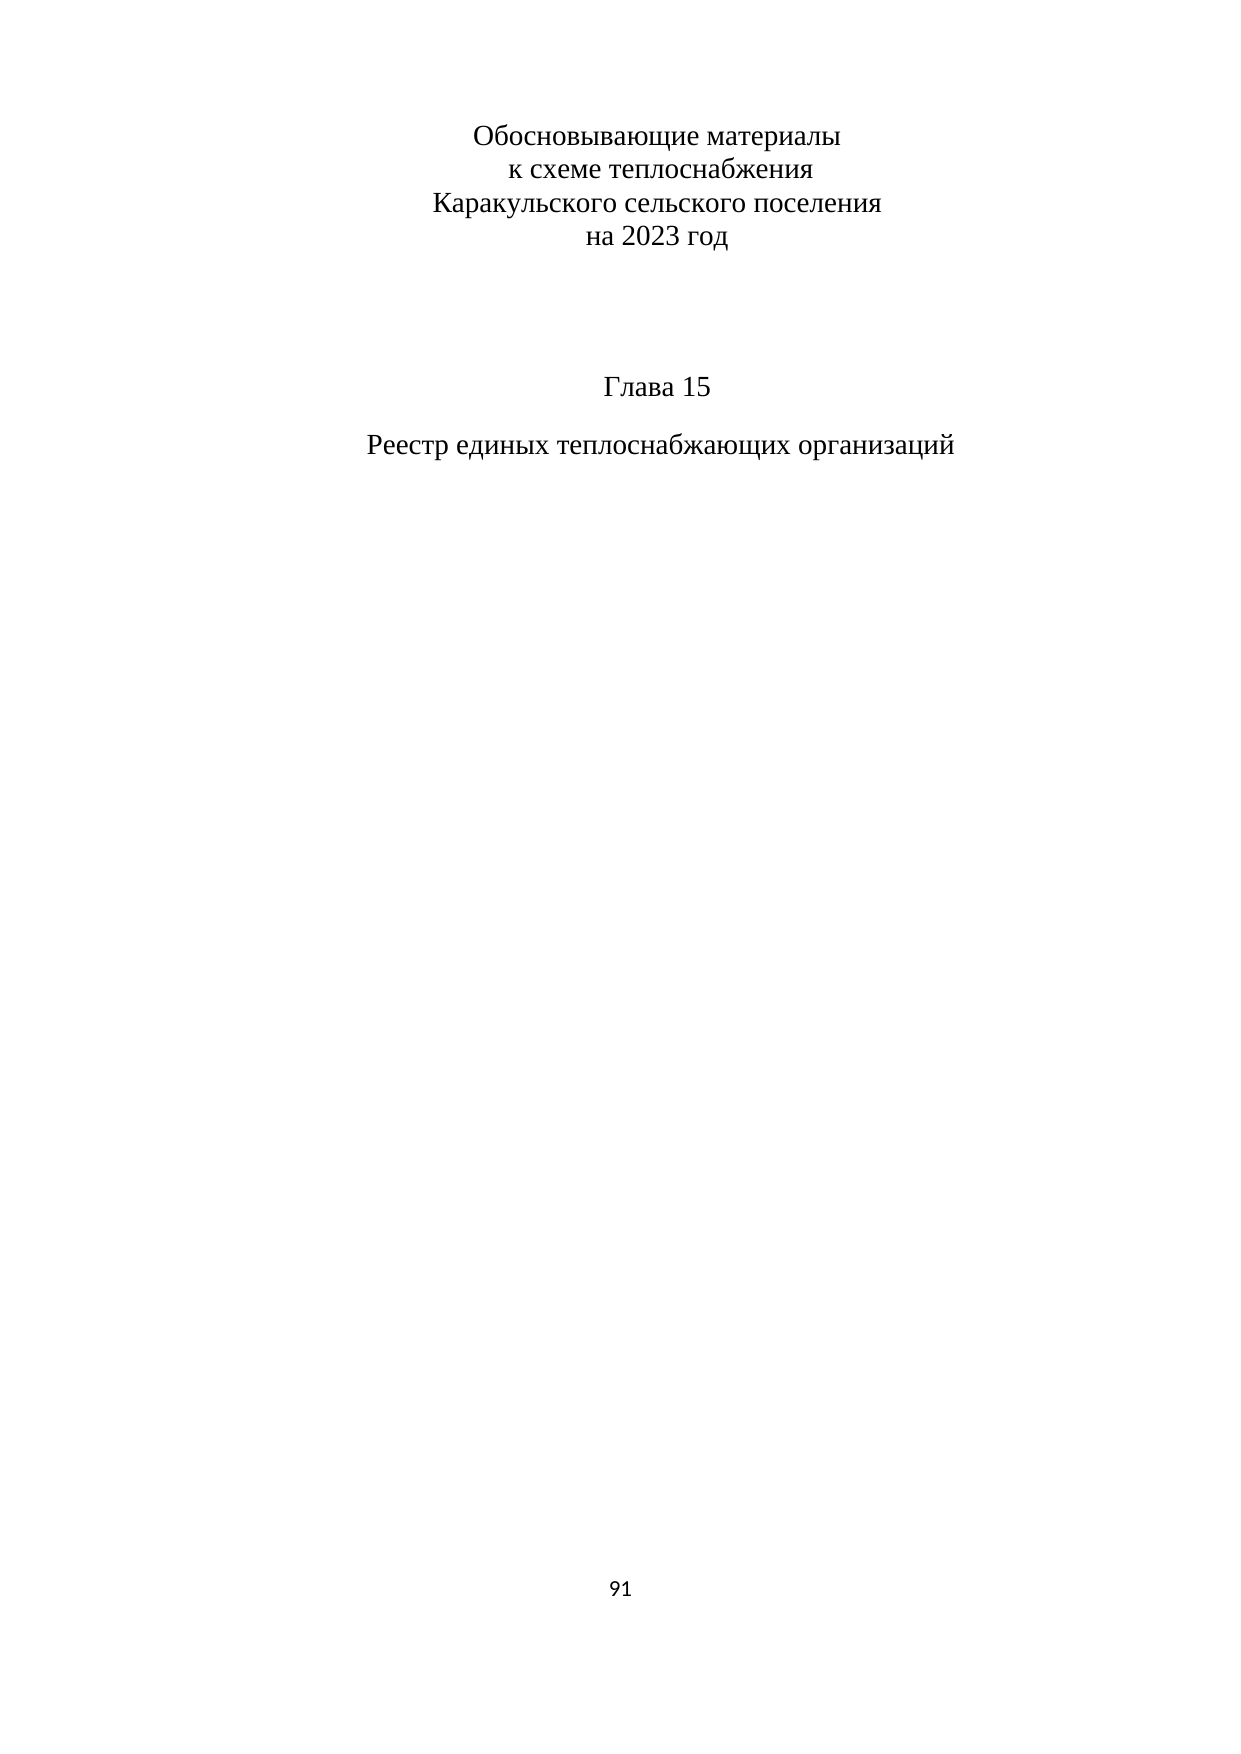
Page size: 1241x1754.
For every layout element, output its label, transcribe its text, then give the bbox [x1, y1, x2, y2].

text на 2023 год [118, 218, 1122, 252]
text к схеме теплоснабжения [118, 151, 1122, 185]
text Реестр единых теплоснабжающих организаций [118, 427, 1122, 461]
text Глава 15 [118, 369, 1122, 402]
text Каракульского сельского поселения [118, 185, 1122, 218]
text Обосновывающие материалы [118, 118, 1122, 151]
